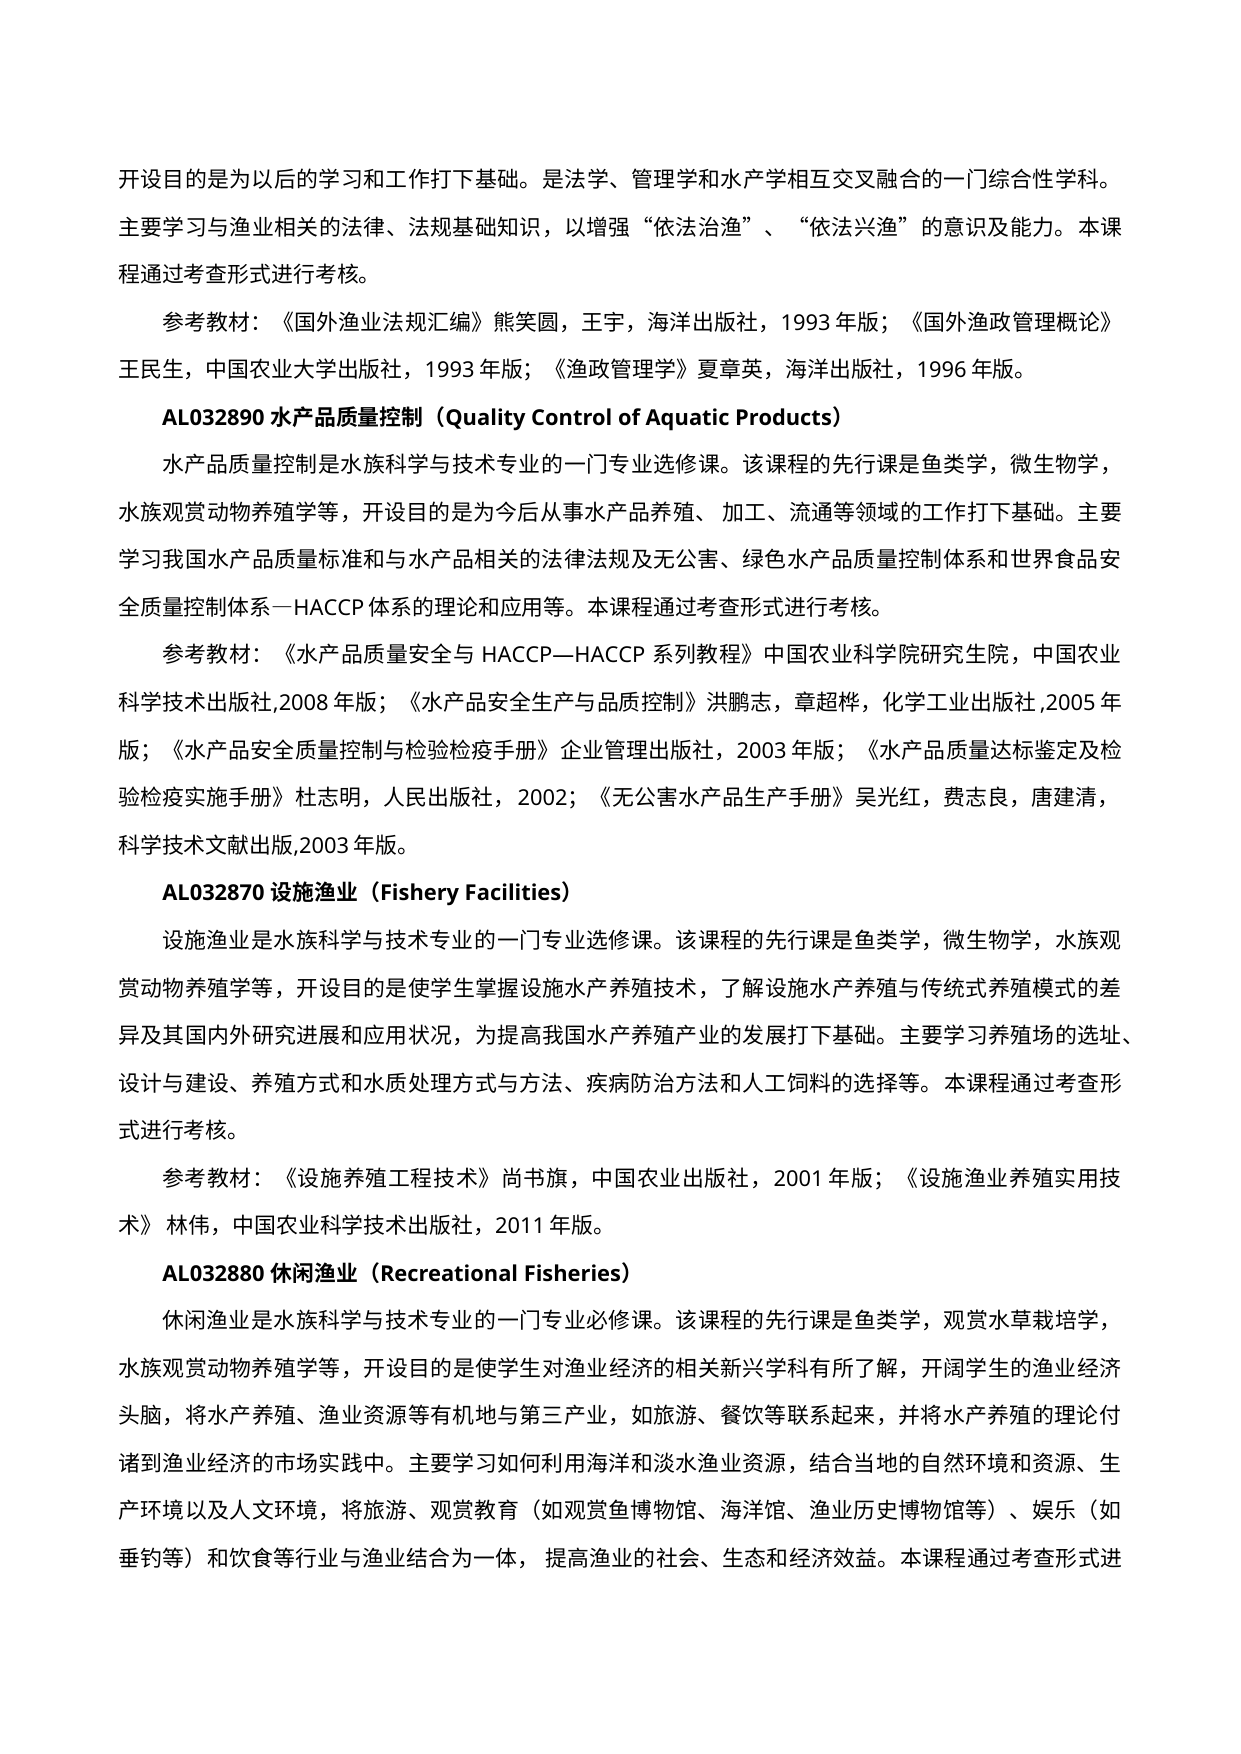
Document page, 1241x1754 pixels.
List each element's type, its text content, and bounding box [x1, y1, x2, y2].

text 参考教材：《设施养殖工程技术》尚书旗，中国农业出版社，2001年版；《设施渔业养殖实用技术》 林伟，中国农业科学技术出版社，2011年版。 [118, 1161, 1122, 1240]
text AL032870 设施渔业（Fishery Facilities） [118, 875, 1122, 907]
text 设施渔业是水族科学与技术专业的一门专业选修课。该课程的先行课是鱼类学，微生物学，水族观赏动物养殖学等，开设目的是使学生掌握设施水产养殖技术，了解设施水产养殖与传统式养殖模式的差异及其国内外研究进展和应用状况，为提高我国水产养殖产业的发展打下基础。主要学习养殖场的选址、设计与建设、养殖方式和水质处理方式与方法、疾病防治方法和人工饲料的选择等。本课程通过考查形式进行考核。 [118, 923, 1122, 1145]
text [118, 162, 1122, 289]
text AL032880 休闲渔业（Recreational Fisheries） [118, 1256, 1122, 1287]
text AL032890 水产品质量控制（Quality Control of Aquatic Products） [118, 400, 1122, 431]
text 水产品质量控制是水族科学与技术专业的一门专业选修课。该课程的先行课是鱼类学，微生物学，水族观赏动物养殖学等，开设目的是为今后从事水产品养殖、 加工、流通等领域的工作打下基础。主要学习我国水产品质量标准和与水产品相关的法律法规及无公害、绿色水产品质量控制体系和世界食品安全质量控制体系—HACCP体系的理论和应用等。本课程通过考查形式进行考核。 [118, 447, 1122, 622]
text 参考教材：《国外渔业法规汇编》熊笑圆，王宇，海洋出版社，1993年版；《国外渔政管理概论》王民生，中国农业大学出版社，1993年版；《渔政管理学》夏章英，海洋出版社，1996年版。 [118, 304, 1122, 384]
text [118, 1303, 1122, 1572]
text 参考教材：《水产品质量安全与 HACCP—HACCP 系列教程》中国农业科学院研究生院，中国农业科学技术出版社,2008年版；《水产品安全生产与品质控制》洪鹏志，章超桦，化学工业出版社,2005年版；《水产品安全质量控制与检验检疫手册》企业管理出版社，2003年版；《水产品质量达标鉴定及检验检疫实施手册》杜志明，人民出版社，2002；《无公害水产品生产手册》吴光红，费志良，唐建清，科学技术文献出版,2003年版。 [118, 637, 1122, 859]
